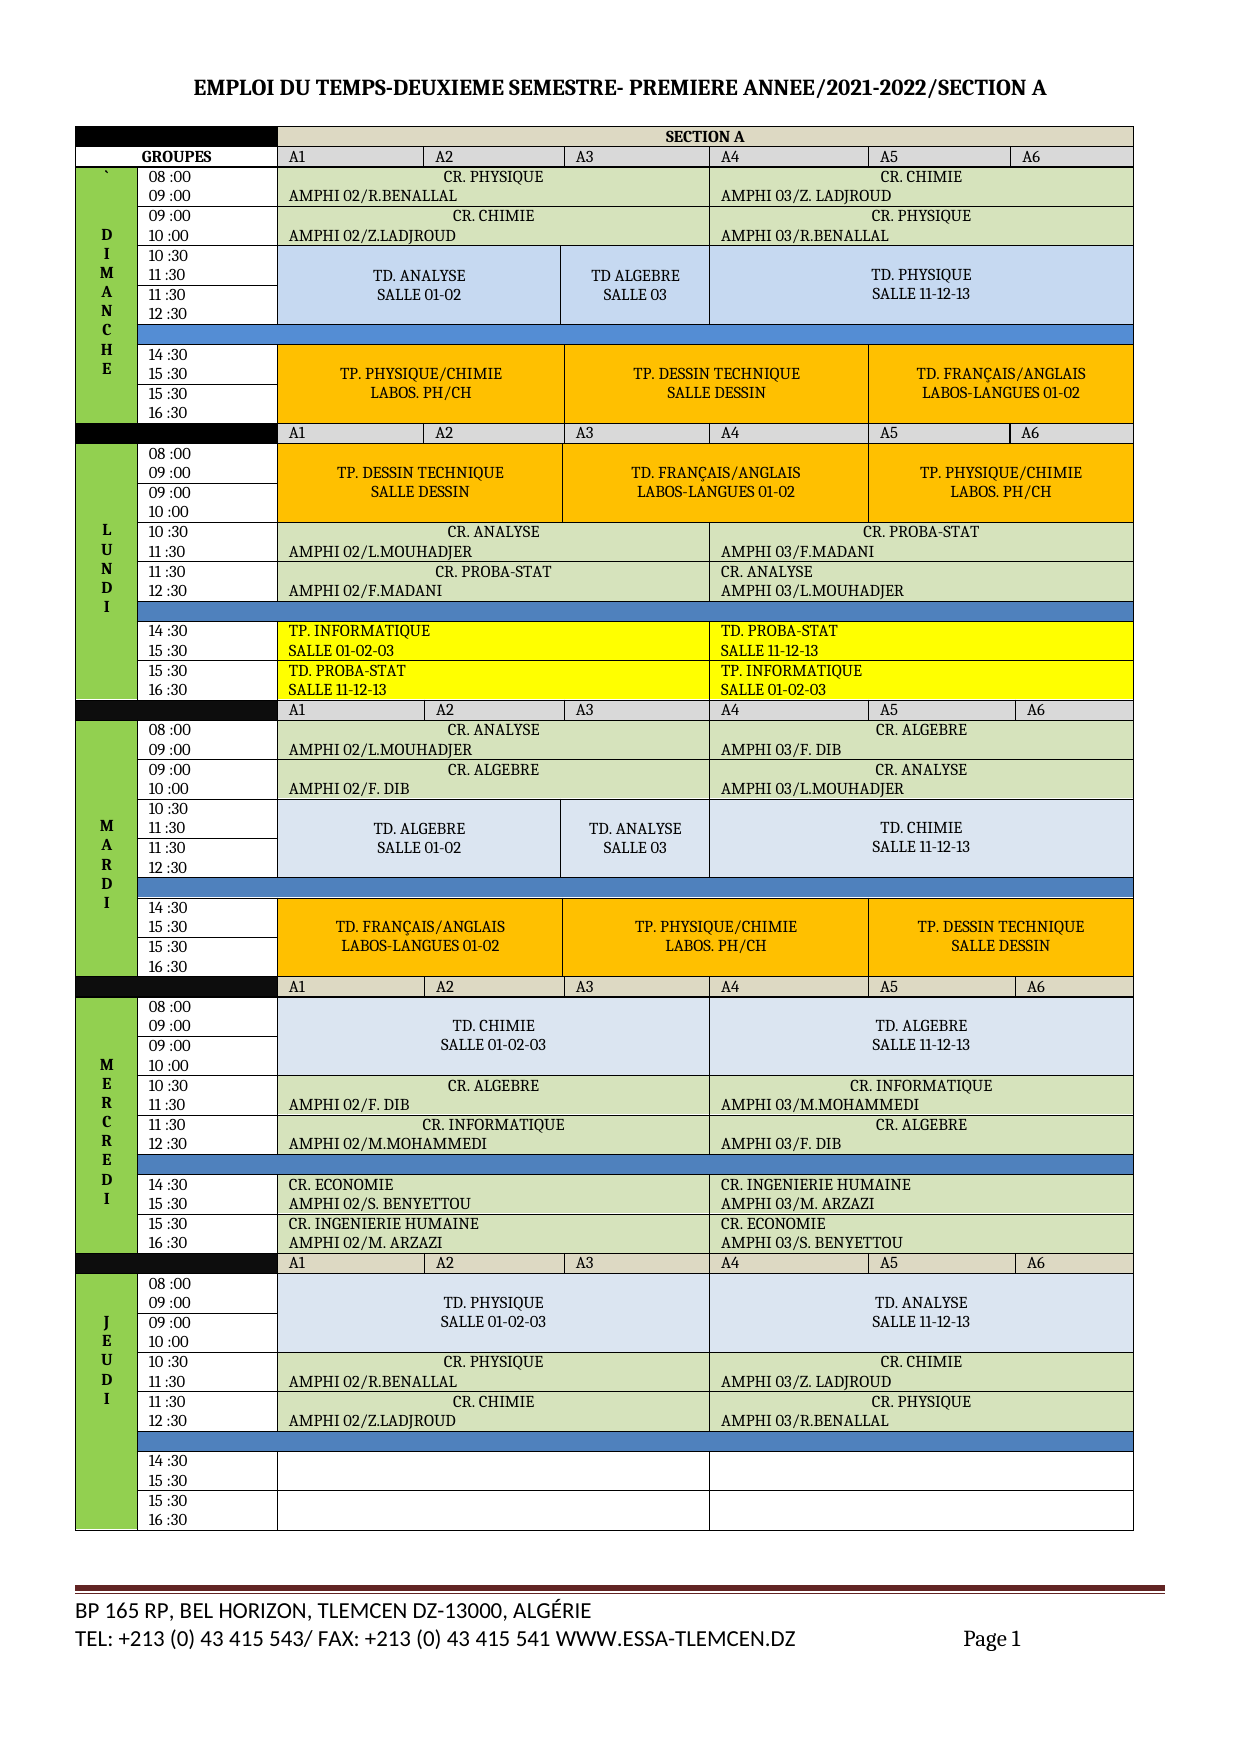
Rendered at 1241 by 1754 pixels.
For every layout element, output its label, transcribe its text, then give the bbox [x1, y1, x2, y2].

table_cell TP. PHYSIQUE/CHIMIE LABOS. PH/CH [278, 345, 564, 423]
table_cell A1 [278, 701, 424, 720]
table_cell M A R D I [76, 721, 137, 976]
table_cell CR. ANALYSE AMPHI 02/L.MOUHADJER [278, 523, 709, 561]
table_cell TD. CHIMIE SALLE 01-02-03 [278, 998, 709, 1075]
table_cell 10 :30 11 :30 [138, 523, 277, 561]
table_cell TP. INFORMATIQUE SALLE 01-02-03 [710, 661, 1133, 699]
table_cell 09 :00 10 :00 [138, 760, 277, 798]
table_cell [138, 1432, 1133, 1451]
table_cell 14 :30 15 :30 [138, 899, 277, 937]
table_cell 08 :00 09 :00 [138, 168, 277, 206]
table_cell A1 [278, 977, 424, 996]
table_cell [138, 424, 277, 443]
table_cell A2 [425, 977, 564, 996]
table_cell TD. FRANÇAIS/ANGLAIS LABOS-LANGUES 01-02 [278, 899, 562, 976]
table_cell A6 [1016, 1254, 1133, 1273]
table_cell 09 :00 10 :00 [138, 484, 277, 522]
table_cell 10 :30 11 :30 [138, 246, 277, 284]
table_cell CR. INFORMATIQUE AMPHI 03/M.MOHAMMEDI [710, 1076, 1133, 1114]
table_cell CR. CHIMIE AMPHI 03/Z. LADJROUD [710, 1353, 1133, 1391]
table_cell CR. ANALYSE AMPHI 03/L.MOUHADJER [710, 760, 1133, 798]
table_cell CR. ALGEBRE AMPHI 03/F. DIB [710, 721, 1133, 759]
table_cell TD. PHYSIQUE SALLE 11-12-13 [710, 246, 1133, 324]
table_cell 11 :30 12 :30 [138, 1392, 277, 1431]
table_cell A4 [710, 1254, 868, 1273]
table_cell CR. CHIMIE AMPHI 02/Z.LADJROUD [278, 207, 709, 245]
table_header SECTION A [278, 127, 1133, 146]
table_cell A1 [278, 1254, 424, 1273]
table_cell A3 [565, 1254, 709, 1273]
table_cell A3 [565, 147, 709, 166]
table_cell CR. PHYSIQUE AMPHI 03/R.BENALLAL [710, 1392, 1133, 1431]
table_cell CR. INGENIERIE HUMAINE AMPHI 03/M. ARZAZI [710, 1175, 1133, 1213]
table_cell [138, 602, 1133, 621]
table_cell 10 :30 11 :30 [138, 1076, 277, 1114]
table_cell 09 :00 10 :00 [138, 207, 277, 245]
table_cell 09 :00 10 :00 [138, 1314, 277, 1352]
table_cell [278, 1491, 709, 1529]
table_cell A2 [425, 1254, 564, 1273]
table_cell TP. DESSIN TECHNIQUE SALLE DESSIN [278, 444, 562, 522]
table_cell TD. CHIMIE SALLE 11-12-13 [710, 800, 1133, 877]
table_cell A6 [1011, 424, 1133, 443]
table_cell A3 [565, 701, 709, 720]
table_cell 09 :00 10 :00 [138, 1037, 277, 1075]
table_cell A3 [565, 977, 709, 996]
table_cell ` D I M A N C H E [76, 168, 137, 423]
table_cell CR. INGENIERIE HUMAINE AMPHI 02/M. ARZAZI [278, 1215, 709, 1253]
table_cell TP. DESSIN TECHNIQUE SALLE DESSIN [869, 899, 1133, 976]
table_cell 15 :30 16 :30 [138, 661, 277, 699]
table_cell [138, 1155, 1133, 1174]
table_cell TD. PHYSIQUE SALLE 01-02-03 [278, 1274, 709, 1352]
table_cell M E R C R E D I [76, 998, 137, 1253]
table_cell A4 [710, 147, 868, 166]
table_cell 15 :30 16 :30 [138, 385, 277, 423]
table_cell [710, 1452, 1133, 1490]
table_cell A6 [1011, 147, 1133, 166]
table_cell A5 [869, 147, 1010, 166]
table_cell L U N D I [76, 444, 137, 699]
table_cell TD. FRANÇAIS/ANGLAIS LABOS-LANGUES 01-02 [869, 345, 1133, 423]
text EMPLOI DU TEMPS-DEUXIEME SEMESTRE- PREMIERE ANNEE/2021-2022/SECTION A [75, 75, 1165, 101]
table_cell TD. PROBA-STAT SALLE 11-12-13 [710, 622, 1133, 660]
table_cell TD. ALGEBRE SALLE 11-12-13 [710, 998, 1133, 1075]
table_cell 15 :30 16 :30 [138, 1491, 277, 1529]
table_cell 15 :30 16 :30 [138, 938, 277, 976]
table_cell A5 [869, 424, 1009, 443]
table_cell [138, 878, 1133, 897]
table_cell 14 :30 15 :30 [138, 345, 277, 383]
table_cell CR. PHYSIQUE AMPHI 03/R.BENALLAL [710, 207, 1133, 245]
table_cell 14 :30 15 :30 [138, 622, 277, 660]
table_cell [76, 977, 277, 996]
table_cell A2 [425, 701, 564, 720]
table_cell 08 :00 09 :00 [138, 721, 277, 759]
table_cell 08 :00 09 :00 [138, 444, 277, 482]
table_cell CR. PHYSIQUE AMPHI 02/R.BENALLAL [278, 1353, 709, 1391]
table_cell 10 :30 11 :30 [138, 1353, 277, 1391]
table_cell CR. ALGEBRE AMPHI 02/F. DIB [278, 1076, 709, 1114]
table_cell A3 [565, 424, 709, 443]
table_cell CR. ECONOMIE AMPHI 02/S. BENYETTOU [278, 1175, 709, 1213]
table_cell TP. INFORMATIQUE SALLE 01-02-03 [278, 622, 709, 660]
table_cell CR. CHIMIE AMPHI 03/Z. LADJROUD [710, 168, 1133, 206]
table_cell TP. DESSIN TECHNIQUE SALLE DESSIN [565, 345, 868, 423]
table_cell A4 [710, 424, 868, 443]
table_cell TD ALGEBRE SALLE 03 [561, 246, 709, 324]
table_cell TP. PHYSIQUE/CHIMIE LABOS. PH/CH [869, 444, 1133, 522]
table_cell [76, 701, 277, 720]
table_cell [76, 1254, 277, 1273]
table_cell 10 :30 11 :30 [138, 800, 277, 838]
table_cell 11 :30 12 :30 [138, 1116, 277, 1154]
table_cell 14 :30 15 :30 [138, 1452, 277, 1490]
table_cell GROUPES [76, 147, 277, 166]
table_cell A5 [869, 977, 1015, 996]
table_cell CR. ALGEBRE AMPHI 02/F. DIB [278, 760, 709, 798]
table_cell CR. ALGEBRE AMPHI 03/F. DIB [710, 1116, 1133, 1154]
table_cell TD. ALGEBRE SALLE 01-02 [278, 800, 560, 877]
table_cell [710, 1491, 1133, 1529]
table_cell A4 [710, 701, 868, 720]
table_cell TD. ANALYSE SALLE 03 [561, 800, 709, 877]
table_cell A5 [869, 701, 1015, 720]
table_cell 11 :30 12 :30 [138, 839, 277, 877]
table_cell A2 [424, 147, 564, 166]
table_cell CR. ANALYSE AMPHI 03/L.MOUHADJER [710, 562, 1133, 601]
table_cell CR. ANALYSE AMPHI 02/L.MOUHADJER [278, 721, 709, 759]
table_cell A1 [278, 424, 423, 443]
table_cell A6 [1016, 701, 1133, 720]
table_cell A4 [710, 977, 868, 996]
table_cell 11 :30 12 :30 [138, 286, 277, 324]
table_cell J E U D I [76, 1274, 137, 1529]
table_cell TD. FRANÇAIS/ANGLAIS LABOS-LANGUES 01-02 [563, 444, 868, 522]
table_cell CR. PHYSIQUE AMPHI 02/R.BENALLAL [278, 168, 709, 206]
table_cell A2 [424, 424, 564, 443]
table_cell CR. INFORMATIQUE AMPHI 02/M.MOHAMMEDI [278, 1116, 709, 1154]
table_cell CR. CHIMIE AMPHI 02/Z.LADJROUD [278, 1392, 709, 1431]
table_cell A1 [278, 147, 423, 166]
table_cell [76, 424, 137, 443]
table_cell CR. ECONOMIE AMPHI 03/S. BENYETTOU [710, 1215, 1133, 1253]
table_cell 14 :30 15 :30 [138, 1175, 277, 1213]
table_cell TP. PHYSIQUE/CHIMIE LABOS. PH/CH [563, 899, 868, 976]
table_cell 11 :30 12 :30 [138, 562, 277, 601]
table_cell TD. ANALYSE SALLE 11-12-13 [710, 1274, 1133, 1352]
table_cell 08 :00 09 :00 [138, 998, 277, 1036]
table_cell CR. PROBA-STAT AMPHI 02/F.MADANI [278, 562, 709, 601]
table_cell 15 :30 16 :30 [138, 1215, 277, 1253]
table_cell TD. PROBA-STAT SALLE 11-12-13 [278, 661, 709, 699]
table_cell A5 [869, 1254, 1015, 1273]
table_cell 08 :00 09 :00 [138, 1274, 277, 1312]
table_header [76, 127, 277, 146]
table_cell CR. PROBA-STAT AMPHI 03/F.MADANI [710, 523, 1133, 561]
table_cell TD. ANALYSE SALLE 01-02 [278, 246, 560, 324]
table_cell [278, 1452, 709, 1490]
table_cell A6 [1016, 977, 1133, 996]
table_cell [138, 325, 1133, 344]
